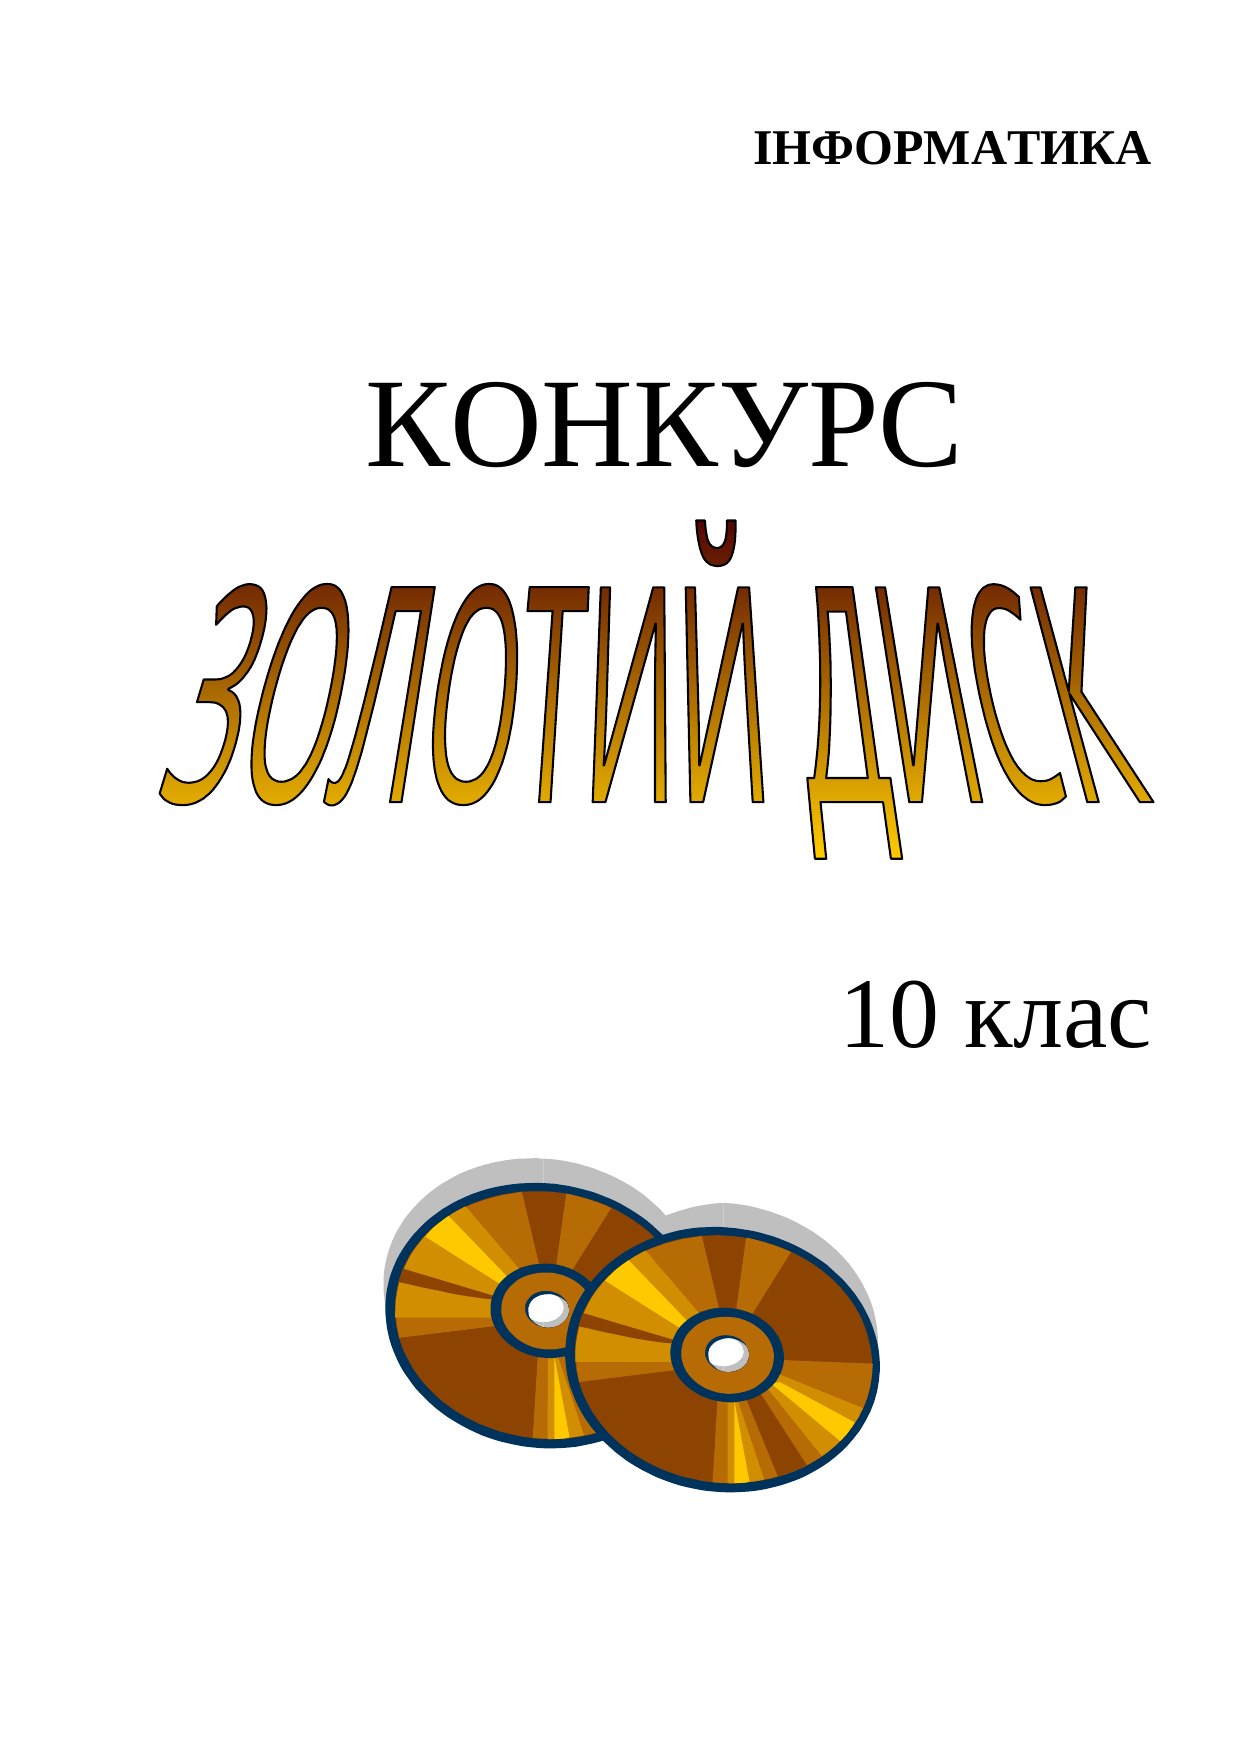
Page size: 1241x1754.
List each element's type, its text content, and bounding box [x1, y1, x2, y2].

subtitle КОНКУРС [177, 348, 1152, 494]
text ІНФОРМАТИКА [177, 118, 1152, 176]
text 10 клас [177, 954, 1152, 1069]
